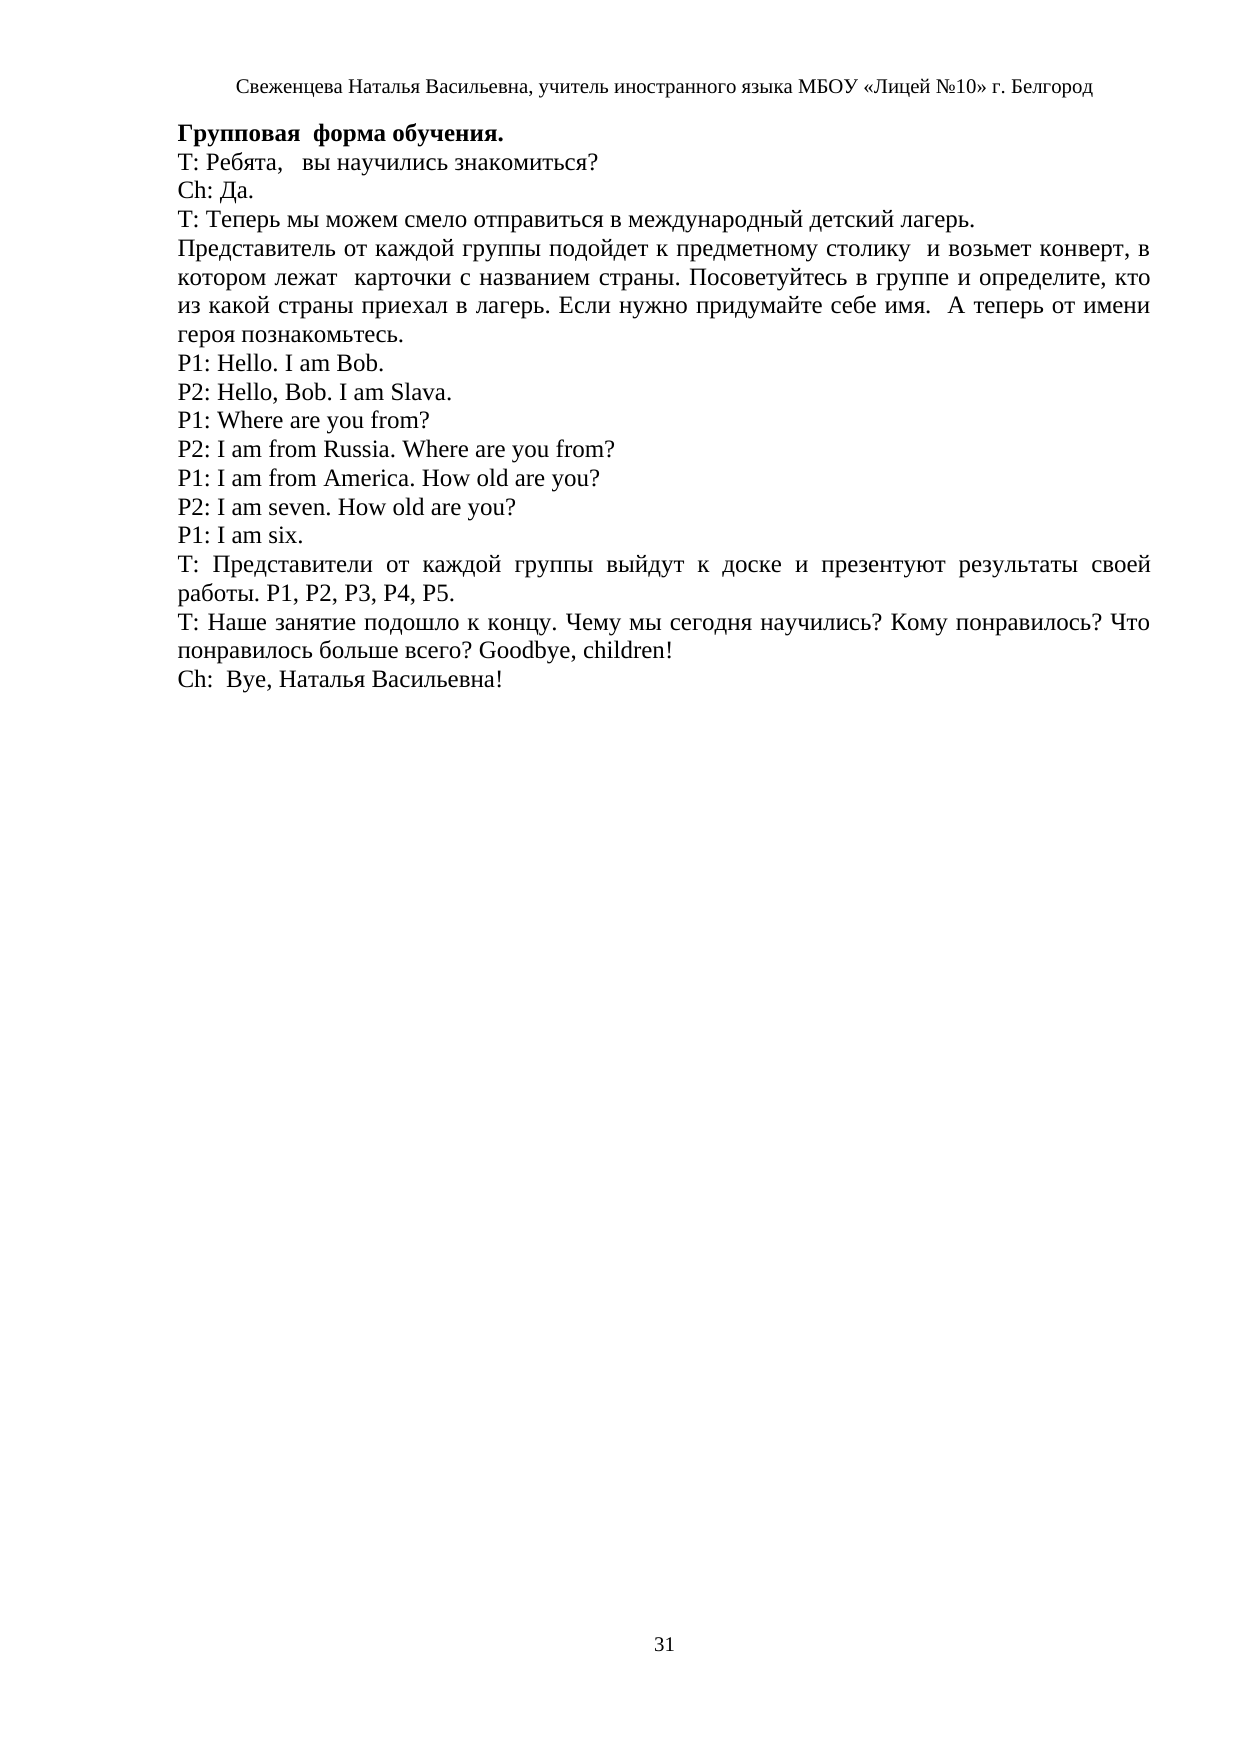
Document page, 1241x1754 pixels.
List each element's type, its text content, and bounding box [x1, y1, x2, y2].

text T: Представители от каждой группы выйдут к доске и презентуют результаты своей работы. P1, P2, P3, P4, P5. [177, 549, 1152, 607]
text P1: Hello. I am Bob. [177, 348, 1152, 377]
text T: Теперь мы можем смело отправиться в международный детский лагерь. [177, 204, 1152, 233]
text T: Наше занятие подошло к концу. Чему мы сегодня научились? Кому понравилось? Что понравилось больше всего? Goodbye, children! [177, 607, 1152, 664]
text Представитель от каждой группы подойдет к предметному столику и возьмет конверт, в котором лежат карточки с названием страны. Посоветуйтесь в группе и определите, кто из какой страны приехал в лагерь. Если нужно придумайте себе имя. А теперь от имени героя познакомьтесь. [177, 233, 1152, 348]
text P1: I am six. [177, 521, 1152, 549]
text P2: I am from Russia. Where are you from? [177, 434, 1152, 463]
text Ch: Да. [177, 176, 1152, 204]
text P1: I am from America. How old are you? [177, 463, 1152, 492]
text Групповая форма обучения. [177, 118, 1152, 147]
text P1: Where are you from? [177, 406, 1152, 434]
text P2: I am seven. How old are you? [177, 492, 1152, 521]
text P2: Hello, Bob. I am Slava. [177, 377, 1152, 406]
text T: Ребята, вы научились знакомиться? [177, 147, 1152, 176]
text Ch: Bye, Наталья Васильевна! [177, 664, 1152, 693]
